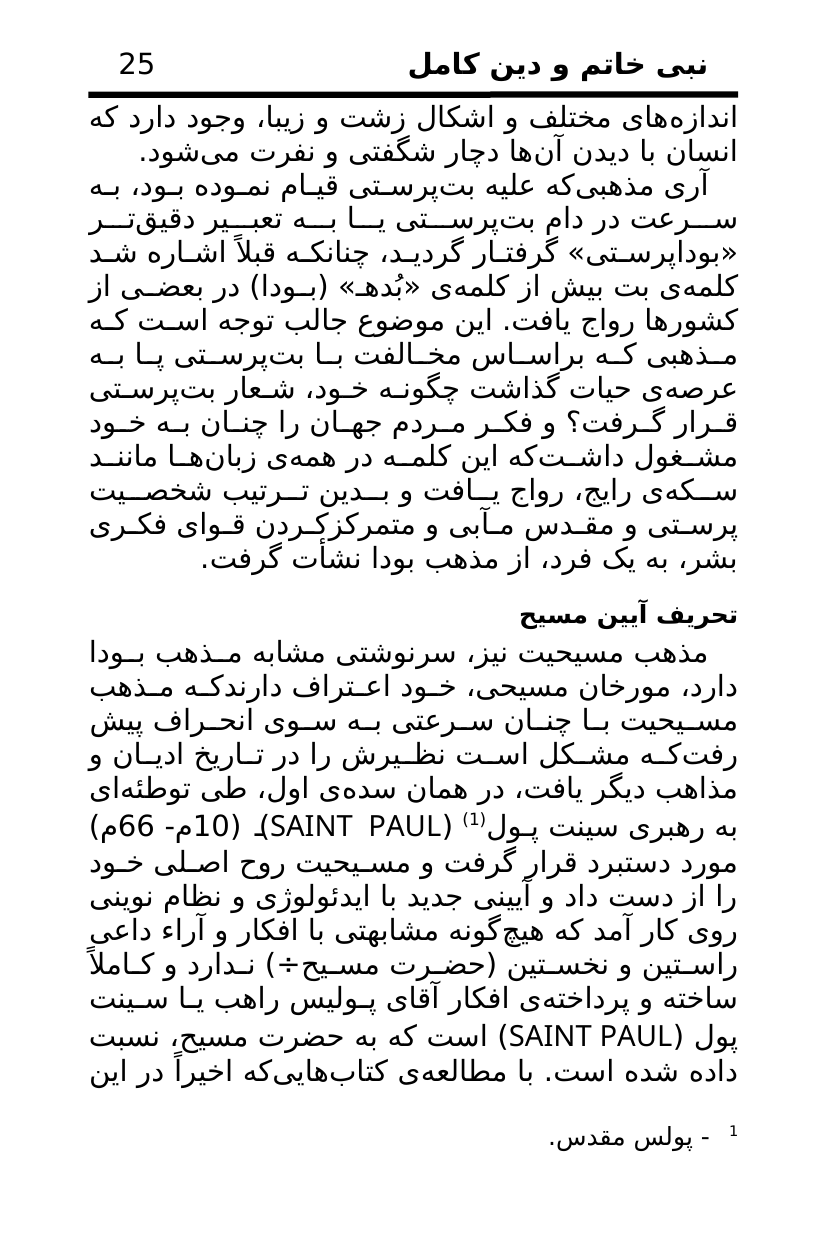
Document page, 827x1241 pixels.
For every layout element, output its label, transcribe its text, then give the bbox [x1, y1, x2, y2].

text آری مذهبی‌که علیه بت‌پرستی قیام نموده بود، به سرعت در دام بت‌پرستی یا به تعبیر دقیق‌تر «بودا‌پرستی» گرفتار گردید، چنانکه قبلاً اشاره شد کلمه‌ی بت بیش از کلمه‌ی «بُدهـ» (بودا) در بعضی از کشور‌ها رواج یافت. این موضوع جالب توجه است که مذهبی‌ که بر‌اساس مخالفت با بت‌پرستی پا به عرصه‌ی حیات گذاشت چگونه خود، شعار بت‌پرستی قرار گرفت؟ و فکر مردم جهان را چنان به خود مشغول داشت‌که این کلمه در همه‌ی زبان‌ها مانند سکه‌ی رایج، رواج یافت و بدین ترتیب شخصیت پرستی و مقدس مآبی و متمرکز‌کردن قوای فکری بشر، به یک فرد، از مذهب بودا نشأت گرفت. [89, 168, 738, 575]
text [89, 636, 738, 1089]
text بنده شهر باستانی کشف‌شده در حفاری‌های تاکسیلا (TAXILA) را با چشم خود مشاهده نموده‌ام، در میان آثار کشف‌شده، هزاران مجسمه از «گوتیم بودا»() در اندازه‌های مختلف و اشکال زشت و زیبا، وجود دارد که انسان با دیدن آن‌ها دچار شگفتی و نفرت می‌شود. [89, 100, 738, 168]
text تحریف آیین مسیح [89, 600, 738, 629]
